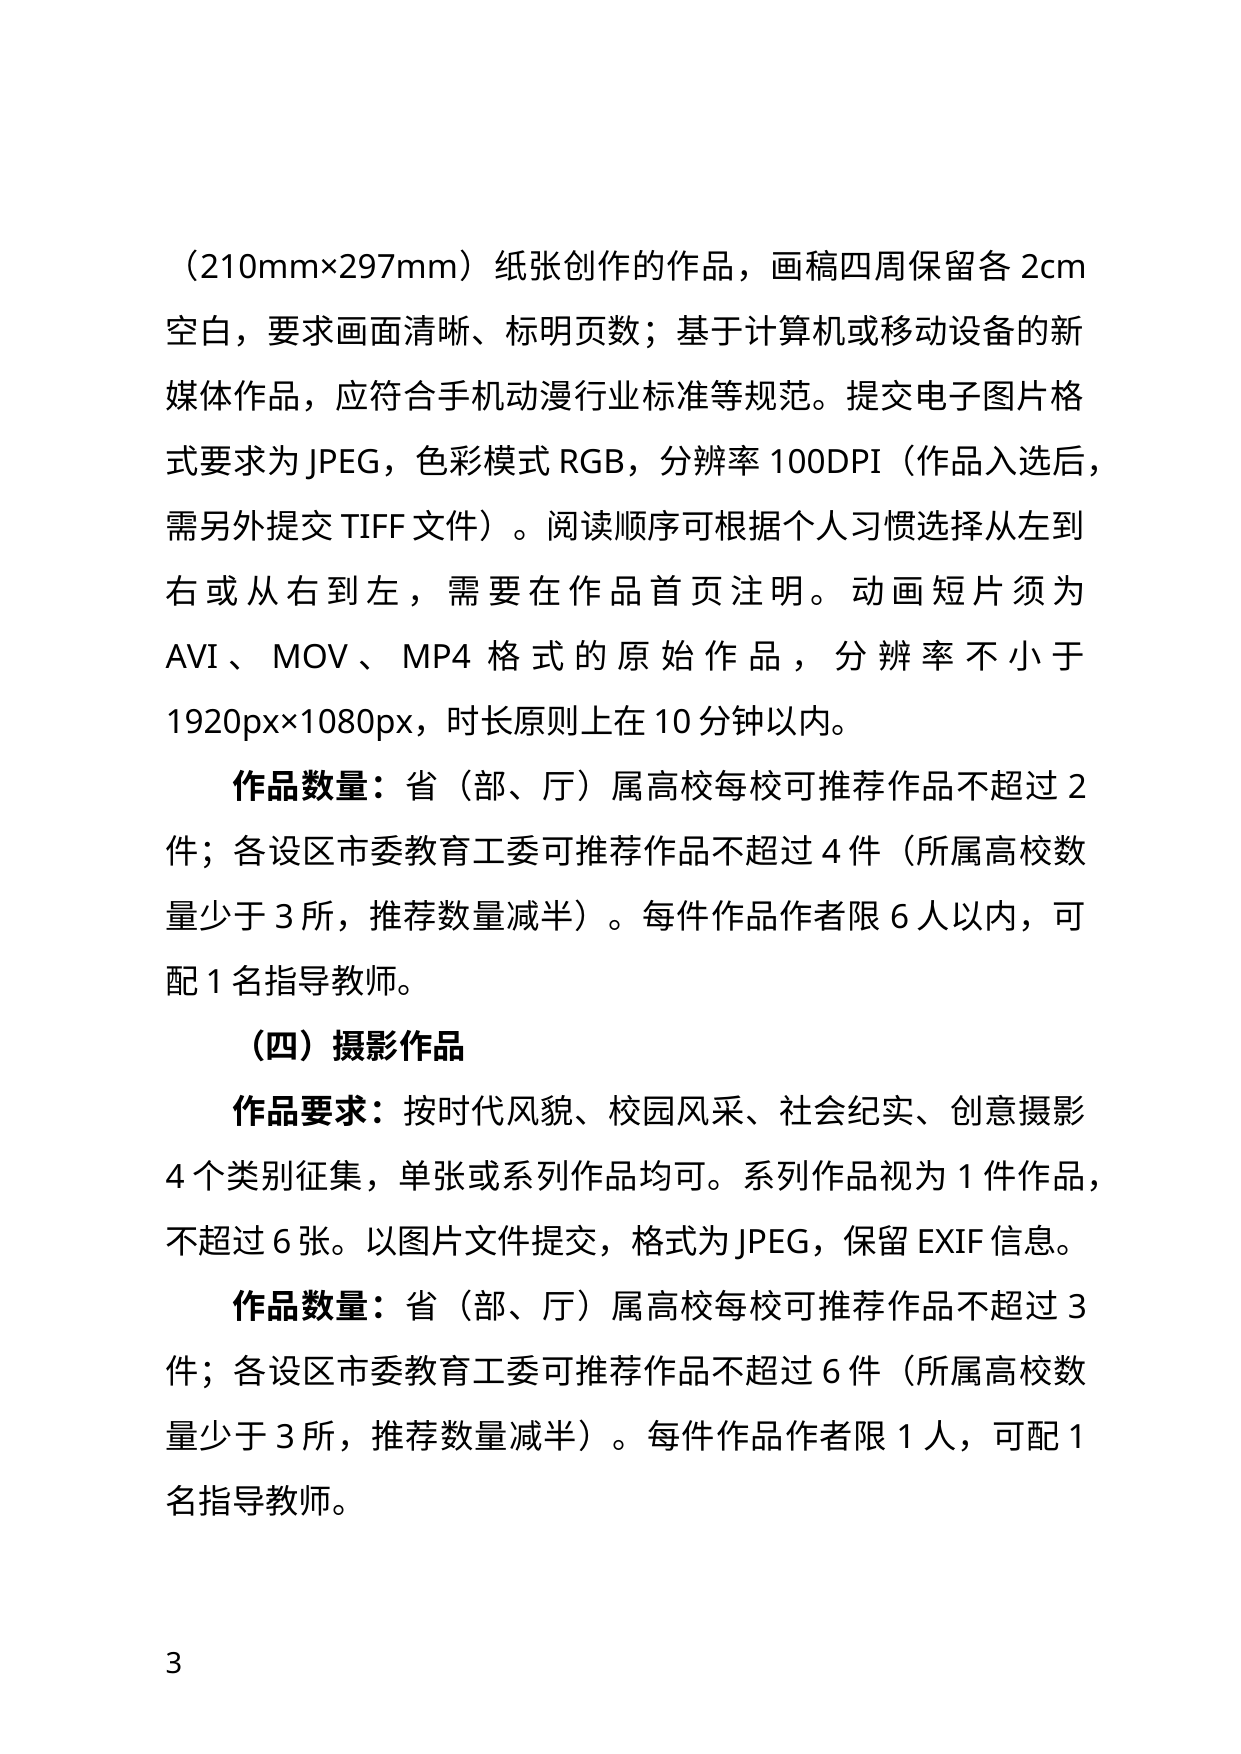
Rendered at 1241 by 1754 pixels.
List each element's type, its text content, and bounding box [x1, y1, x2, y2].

text 作品要求：按时代风貌、校园风采、社会纪实、创意摄影4个类别征集，单张或系列作品均可。系列作品视为1件作品，不超过6张。以图片文件提交，格式为JPEG，保留EXIF信息。 [165, 1076, 1087, 1271]
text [165, 231, 1087, 751]
text 作品数量：省（部、厅）属高校每校可推荐作品不超过3件；各设区市委教育工委可推荐作品不超过6件（所属高校数量少于3所，推荐数量减半）。每件作品作者限1人，可配1名指导教师。 [165, 1271, 1087, 1531]
text （四）摄影作品 [165, 1011, 1087, 1076]
text 作品数量：省（部、厅）属高校每校可推荐作品不超过2件；各设区市委教育工委可推荐作品不超过4件（所属高校数量少于3所，推荐数量减半）。每件作品作者限6人以内，可配1名指导教师。 [165, 751, 1087, 1011]
